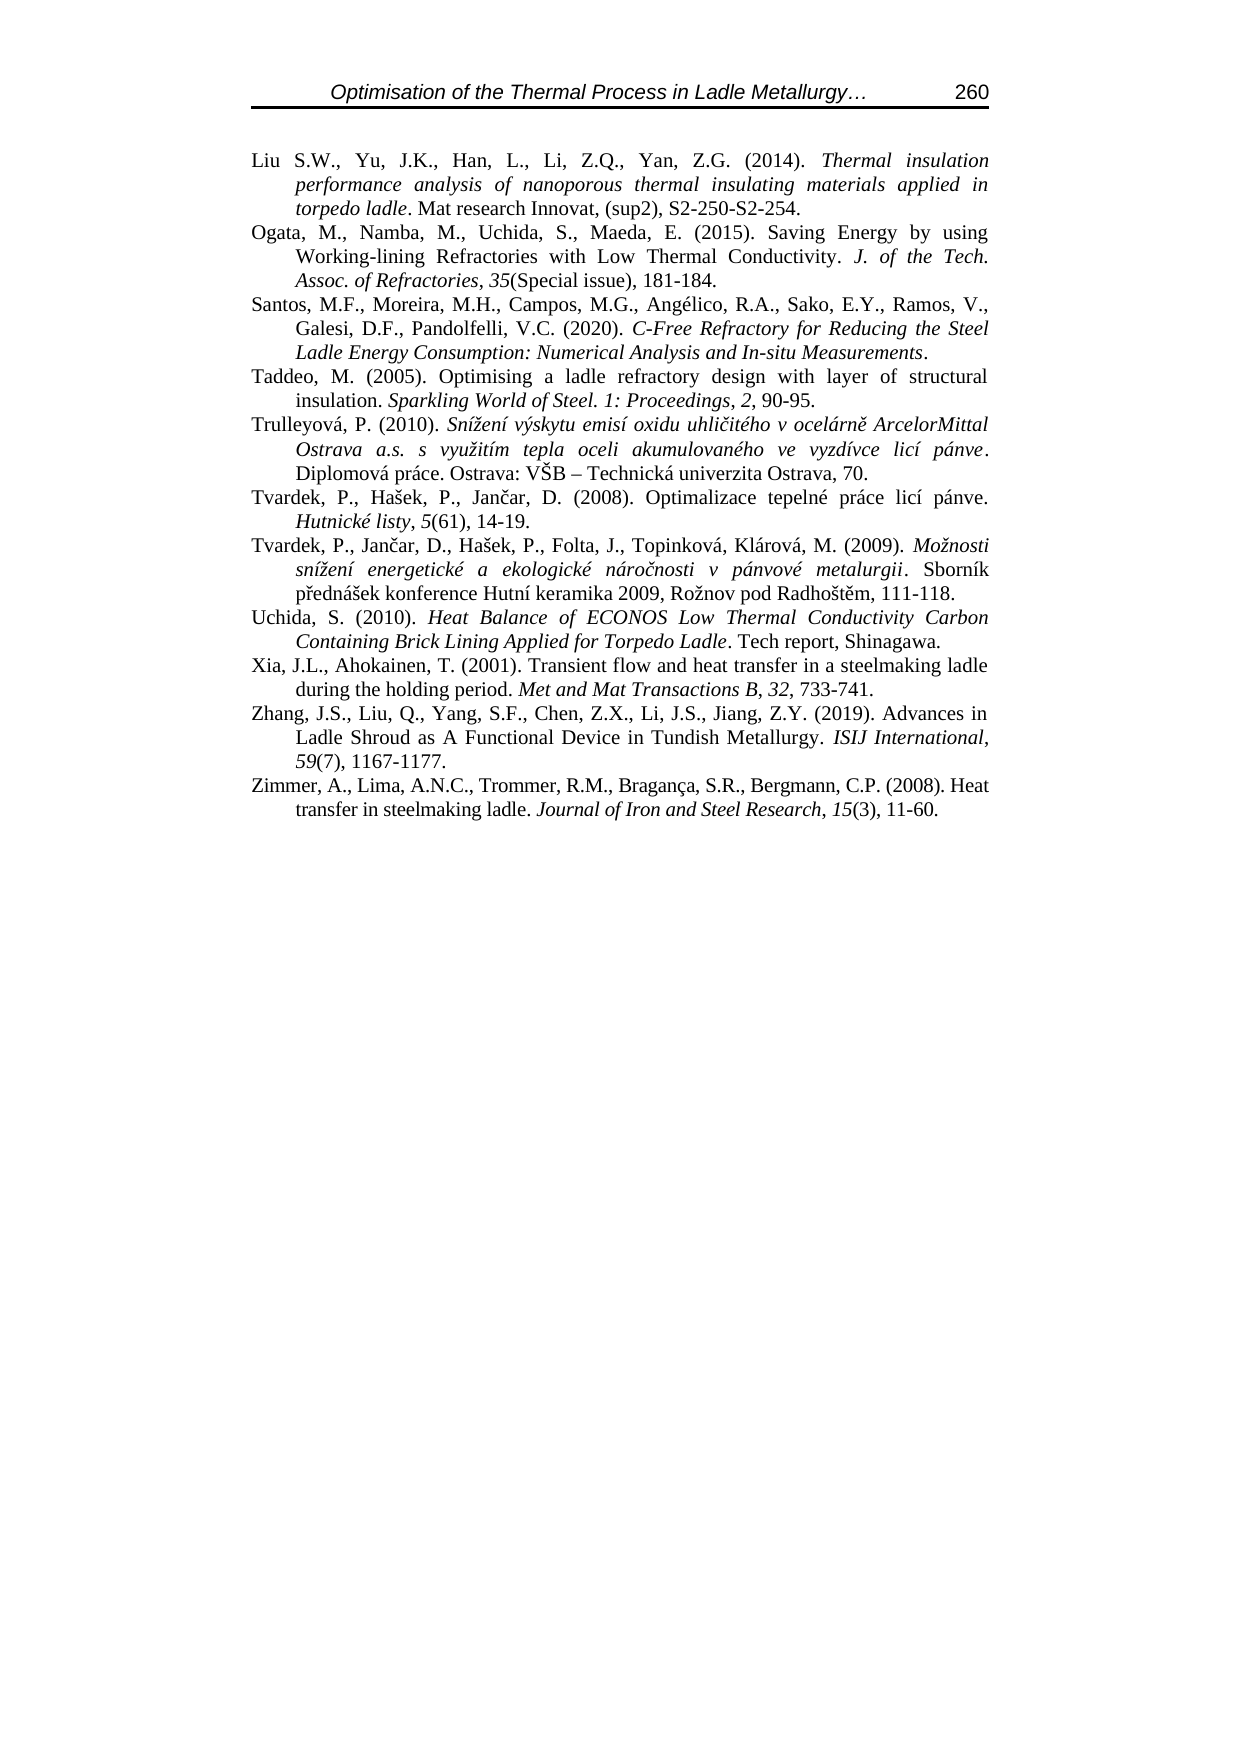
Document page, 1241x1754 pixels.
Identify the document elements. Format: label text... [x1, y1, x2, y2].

text Zimmer, A., Lima, A.N.C., Trommer, R.M., Bragança, S.R., Bergmann, C.P. (2008). Heat transfer in steelmaking ladle. Journal of Iron and Steel Research, 15(3), 11-60. [251, 773, 989, 821]
text Tvardek, P., Jančar, D., Hašek, P., Folta, J., Topinková, Klárová, M. (2009). Možnosti snížení energetické a ekologické náročnosti v pánvové metalurgii. Sborník přednášek konference Hutní keramika 2009, Rožnov pod Radhoštěm, 111-118. [251, 533, 989, 605]
text Uchida, S. (2010). Heat Balance of ECONOS Low Thermal Conductivity Carbon Containing Brick Lining Applied for Torpedo Ladle. Tech report, Shinagawa. [251, 605, 989, 653]
text Ogata, M., Namba, M., Uchida, S., Maeda, E. (2015). Saving Energy by using Working-lining Refractories with Low Thermal Conductivity. J. of the Tech. Assoc. of Refractories, 35(Special issue), 181-184. [251, 220, 989, 292]
text Zhang, J.S., Liu, Q., Yang, S.F., Chen, Z.X., Li, J.S., Jiang, Z.Y. (2019). Advances in Ladle Shroud as A Functional Device in Tundish Metallurgy. ISIJ International, 59(7), 1167-1177. [251, 701, 989, 773]
text Tvardek, P., Hašek, P., Jančar, D. (2008). Optimalizace tepelné práce licí pánve. Hutnické listy, 5(61), 14-19. [251, 484, 989, 533]
text Taddeo, M. (2005). Optimising a ladle refractory design with layer of structural insulation. Sparkling World of Steel. 1: Proceedings, 2, 90-95. [251, 364, 989, 412]
text Trulleyová, P. (2010). Snížení výskytu emisí oxidu uhličitého v ocelárně ArcelorMittal Ostrava a.s. s využitím tepla oceli akumulovaného ve vyzdívce licí pánve. Diplomová práce. Ostrava: VŠB – Technická univerzita Ostrava, 70. [251, 412, 989, 484]
text Liu S.W., Yu, J.K., Han, L., Li, Z.Q., Yan, Z.G. (2014). Thermal insulation performance analysis of nanoporous thermal insulating materials applied in torpedo ladle. Mat research Innovat, (sup2), S2-250-S2-254. [251, 148, 989, 220]
text Santos, M.F., Moreira, M.H., Campos, M.G., Angélico, R.A., Sako, E.Y., Ramos, V., Galesi, D.F., Pandolfelli, V.C. (2020). C-Free Refractory for Reducing the Steel Ladle Energy Consumption: Numerical Analysis and In-situ Measurements. [251, 292, 989, 364]
text Xia, J.L., Ahokainen, T. (2001). Transient flow and heat transfer in a steelmaking ladle during the holding period. Met and Mat Transactions B, 32, 733-741. [251, 653, 989, 701]
